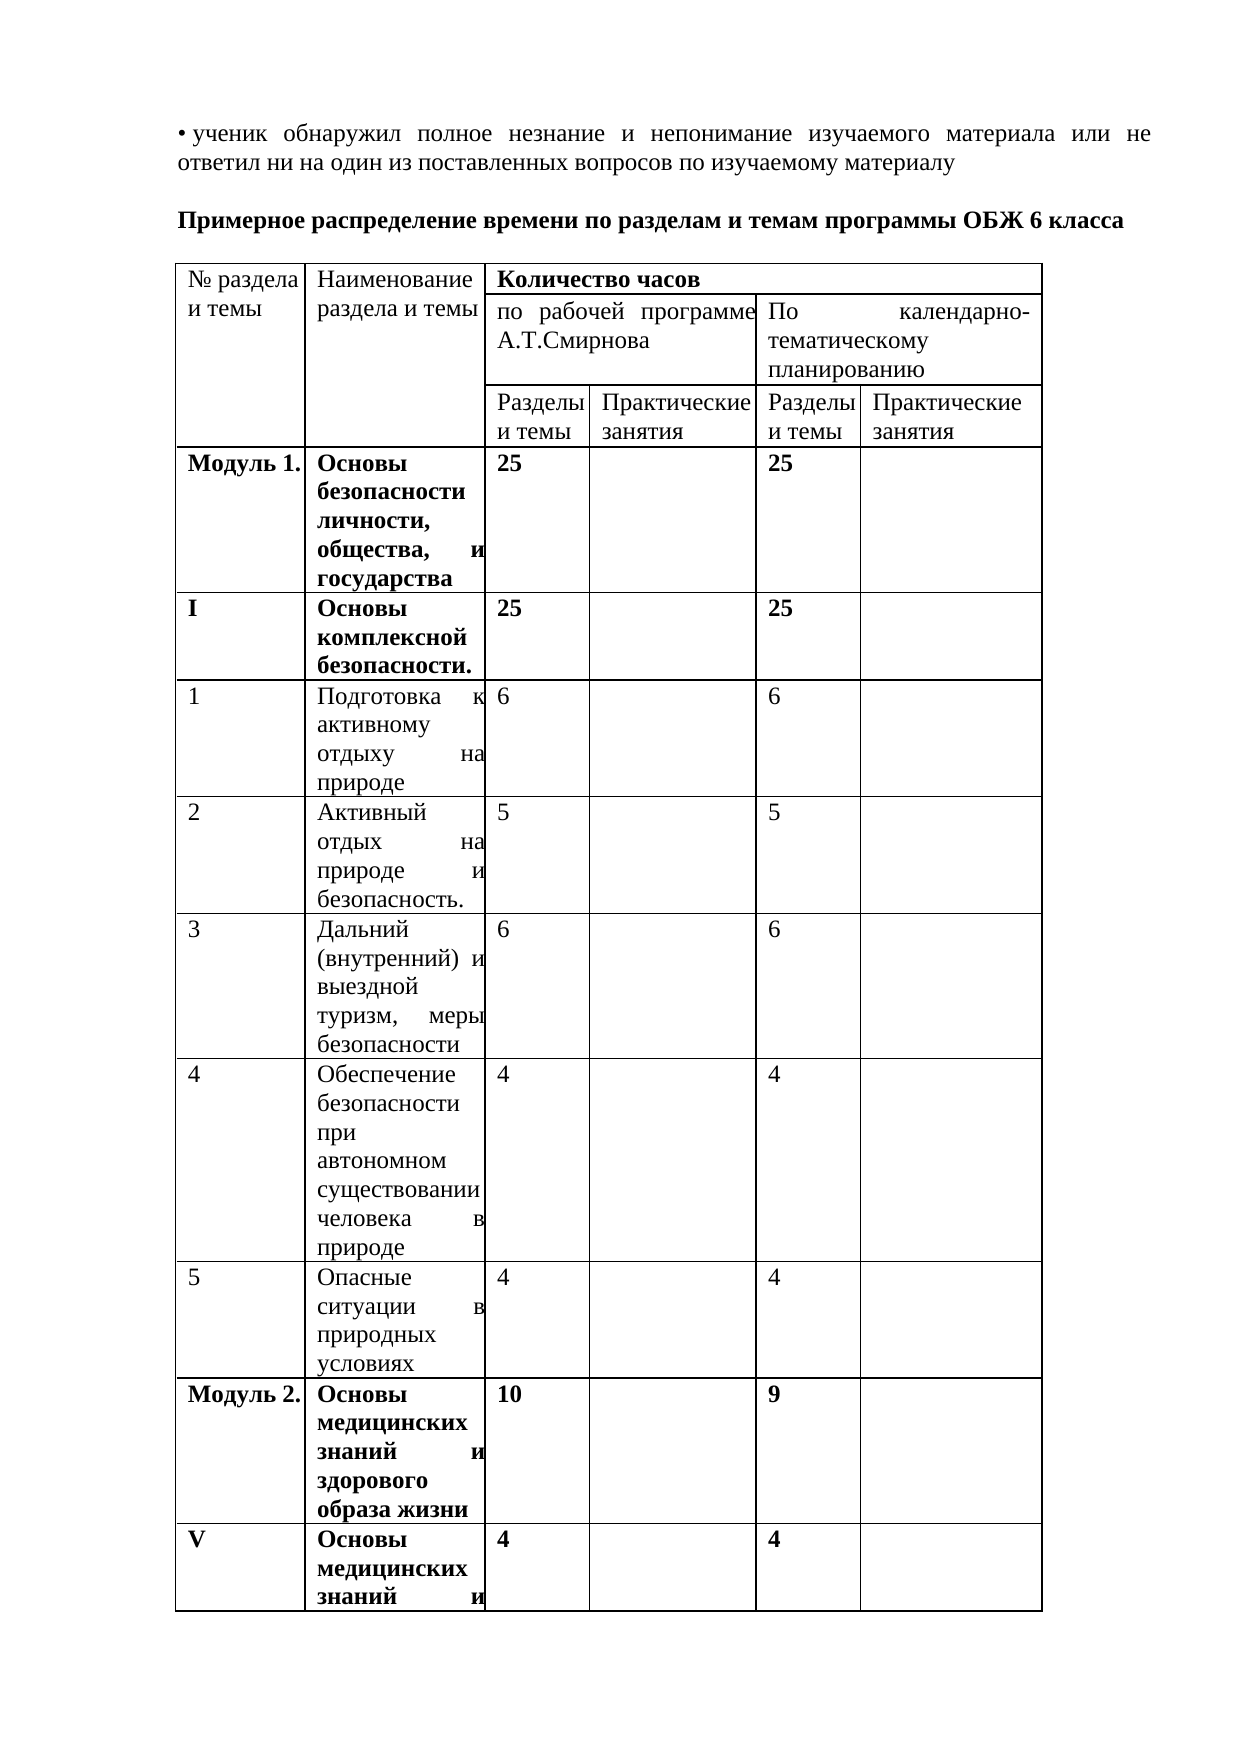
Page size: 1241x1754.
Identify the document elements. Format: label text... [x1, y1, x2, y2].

table_cell 25 [757, 448, 860, 591]
table_cell 25 [757, 593, 860, 679]
table_cell Дальний (внутренний) и выездной туризм, меры безопасности [306, 914, 484, 1058]
table_header № раздела и темы [176, 264, 304, 446]
table_cell 6 [486, 914, 589, 1058]
table_cell [861, 1379, 1041, 1522]
table_cell 4 [757, 1262, 860, 1377]
table_cell 4 [486, 1059, 589, 1261]
table_cell Основы медицинских знаний и здорового образа жизни [306, 1379, 484, 1522]
table_cell [861, 1524, 1041, 1610]
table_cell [306, 1524, 484, 1610]
table_cell V [176, 1524, 304, 1610]
text Примерное распределение времени по разделам и темам программы ОБЖ 6 класса [177, 205, 1152, 233]
table_cell По календарно-тематическому планированию [757, 295, 1041, 384]
table_cell Разделы и темы [757, 386, 860, 446]
table_cell [590, 797, 755, 912]
table_cell [861, 681, 1041, 796]
table_cell 25 [486, 593, 589, 679]
table_cell Модуль 1. [176, 447, 304, 591]
table_cell Подготовка к активному отдыху на природе [306, 681, 484, 796]
table_cell 4 [176, 1059, 304, 1261]
table_cell [861, 914, 1041, 1058]
table_cell 9 [757, 1379, 860, 1522]
table_cell Активный отдых на природе и безопасность. [306, 797, 484, 912]
table_cell [590, 1262, 755, 1377]
table_cell 4 [486, 1524, 589, 1610]
table_cell Опасные ситуации в природных условиях [306, 1262, 484, 1377]
table_cell 1 [176, 680, 304, 796]
table_cell 5 [486, 797, 589, 912]
table_cell [861, 593, 1041, 679]
table_cell по рабочей программе А.Т.Смирнова [486, 295, 755, 384]
table_cell [590, 681, 755, 796]
table_cell 6 [757, 914, 860, 1058]
table_cell [861, 448, 1041, 591]
table_cell [590, 1524, 755, 1610]
table_cell 4 [757, 1059, 860, 1261]
table_cell 4 [486, 1262, 589, 1377]
table_cell 5 [757, 797, 860, 912]
text • ученик обнаружил полное незнание и непонимание изучаемого материала или не ответил ни на один из поставленных вопросов по изучаемому материалу [177, 118, 1152, 176]
table_cell 10 [486, 1379, 589, 1522]
table_cell I [176, 593, 304, 679]
table_cell 4 [757, 1524, 860, 1610]
table_cell Практические занятия [590, 386, 755, 446]
table_header Количество часов [486, 264, 1041, 293]
table_cell 5 [176, 1262, 304, 1377]
table_cell [861, 797, 1041, 912]
table_cell 6 [757, 681, 860, 796]
table_cell [590, 914, 755, 1058]
table_cell Модуль 2. [176, 1378, 304, 1522]
table_cell Обеспечение безопасности при автономном существовании человека в природе [306, 1059, 484, 1261]
table_cell 2 [176, 797, 304, 912]
table_cell Практические занятия [861, 386, 1041, 446]
table_cell [861, 1262, 1041, 1377]
table_header Наименование раздела и темы [306, 264, 484, 446]
table_cell Разделы и темы [486, 386, 589, 446]
table_cell [590, 1059, 755, 1261]
table_cell Основы комплексной безопасности. [306, 593, 484, 679]
table_cell [590, 448, 755, 591]
table_cell [590, 1379, 755, 1522]
table_cell [861, 1059, 1041, 1261]
table_cell 6 [486, 681, 589, 796]
table_cell Основы безопасности личности, общества, и государства [306, 448, 484, 591]
table_cell 3 [176, 914, 304, 1058]
table_cell 25 [486, 448, 589, 591]
table_cell [590, 593, 755, 679]
